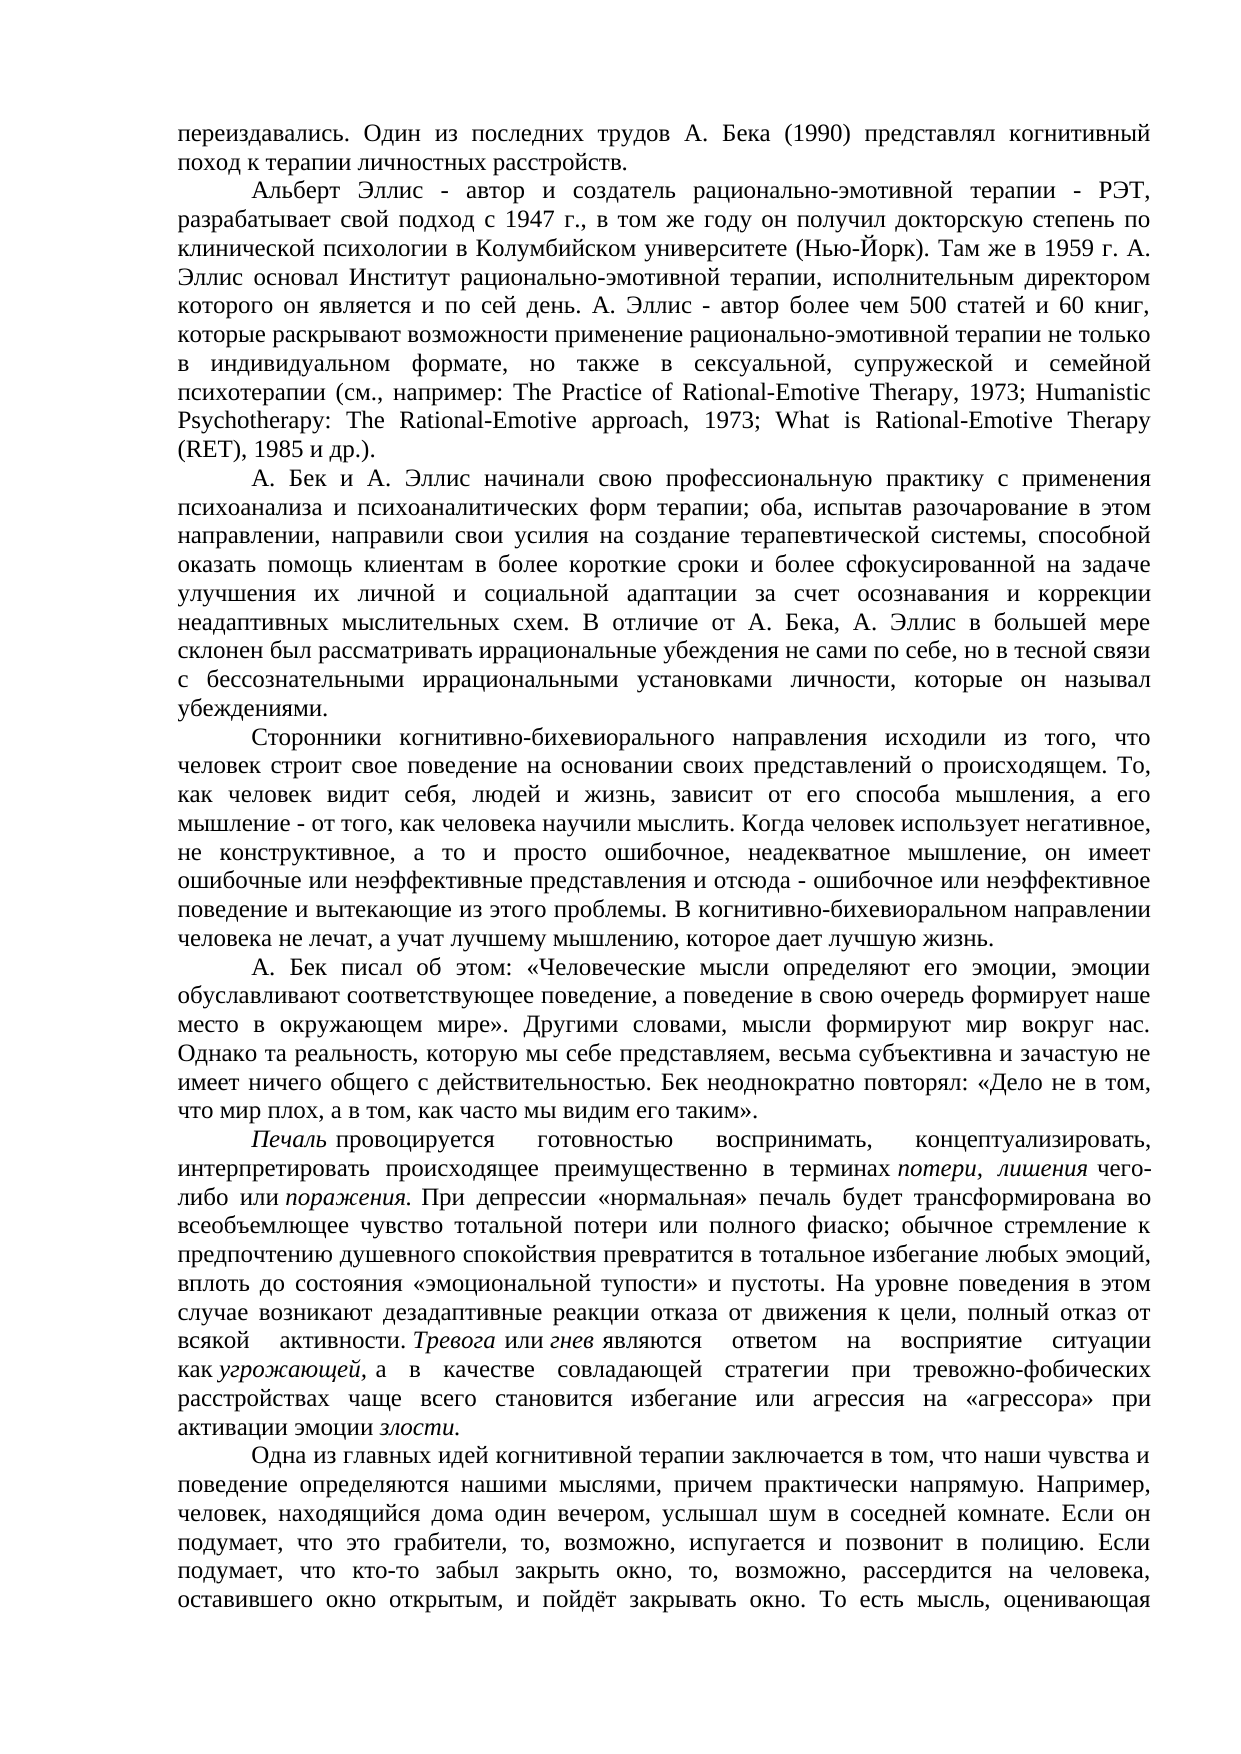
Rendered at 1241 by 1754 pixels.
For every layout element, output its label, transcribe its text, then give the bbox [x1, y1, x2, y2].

text Сторонники когнитивно-бихевиорального направления исходили из того, что человек строит свое поведение на основании своих представлений о происходящем. То, как человек видит себя, людей и жизнь, зависит от его способа мышления, а его мышление - от того, как человека научили мыслить. Когда человек использует негативное, не конструктивное, а то и просто ошибочное, неадекватное мышление, он имеет ошибочные или неэффективные представления и отсюда - ошибочное или неэффективное поведение и вытекающие из этого проблемы. В когнитивно-бихевиоральном направлении человека не лечат, а учат лучшему мышлению, которое дает лучшую жизнь. [177, 722, 1152, 952]
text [177, 1441, 1152, 1613]
text Альберт Эллис - автор и создатель рационально-эмотивной терапии - РЭТ, разрабатывает свой подход с 1947 г., в том же году он получил докторскую степень по клинической психологии в Колумбийском университете (Нью-Йорк). Там же в 1959 г. А. Эллис основал Институт рационально-эмотивной терапии, исполнительным директором которого он является и по сей день. А. Эллис - автор более чем 500 статей и 60 книг, которые раскрывают возможности применение рационально-эмотивной терапии не только в индивидуальном формате, но также в сексуальной, супружеской и семейной психотерапии (см., например: The Practice of Rational-Emotive Therapy, 1973; Humanistic Psychotherapy: The Rational-Emotive approach, 1973; What is Rational-Emotive Therapy (RET), 1985 и др.). [177, 176, 1152, 463]
text Печаль провоцируется готовностью воспринимать, концептуализировать, интерпретировать происходящее преимущественно в терминах потери, лишения чего-либо или поражения. При депрессии «нормальная» печаль будет трансформирована во всеобъемлющее чувство тотальной потери или полного фиаско; обычное стремление к предпочтению душевного спокойствия превратится в тотальное избегание любых эмоций, вплоть до состояния «эмоциональной тупости» и пустоты. На уровне поведения в этом случае возникают дезадаптивные реакции отказа от движения к цели, полный отказ от всякой активности. Тревога или гнев являются ответом на восприятие ситуации как угрожающей, а в качестве совладающей стратегии при тревожно-фобических расстройствах чаще всего становится избегание или агрессия на «агрессора» при активации эмоции злости. [177, 1124, 1152, 1441]
text А. Бек и А. Эллис начинали свою профессиональную практику с применения психоанализа и психоаналитических форм терапии; оба, испытав разочарование в этом направлении, направили свои усилия на создание терапевтической системы, способной оказать помощь клиентам в более короткие сроки и более сфокусированной на задаче улучшения их личной и социальной адаптации за счет осознавания и коррекции неадаптивных мыслительных схем. В отличие от А. Бека, А. Эллис в большей мере склонен был рассматривать иррациональные убеждения не сами по себе, но в тесной связи с бессознательными иррациональными установками личности, которые он называл убеждениями. [177, 463, 1152, 722]
text А. Бек писал об этом: «Человеческие мысли определяют его эмоции, эмоции обуславливают соответствующее поведение, а поведение в свою очередь формирует наше место в окружающем мире». Другими словами, мысли формируют мир вокруг нас. Однако та реальность, которую мы себе представляем, весьма субъективна и зачастую не имеет ничего общего с действительностью. Бек неоднократно повторял: «Дело не в том, что мир плох, а в том, как часто мы видим его таким». [177, 952, 1152, 1124]
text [177, 118, 1152, 176]
